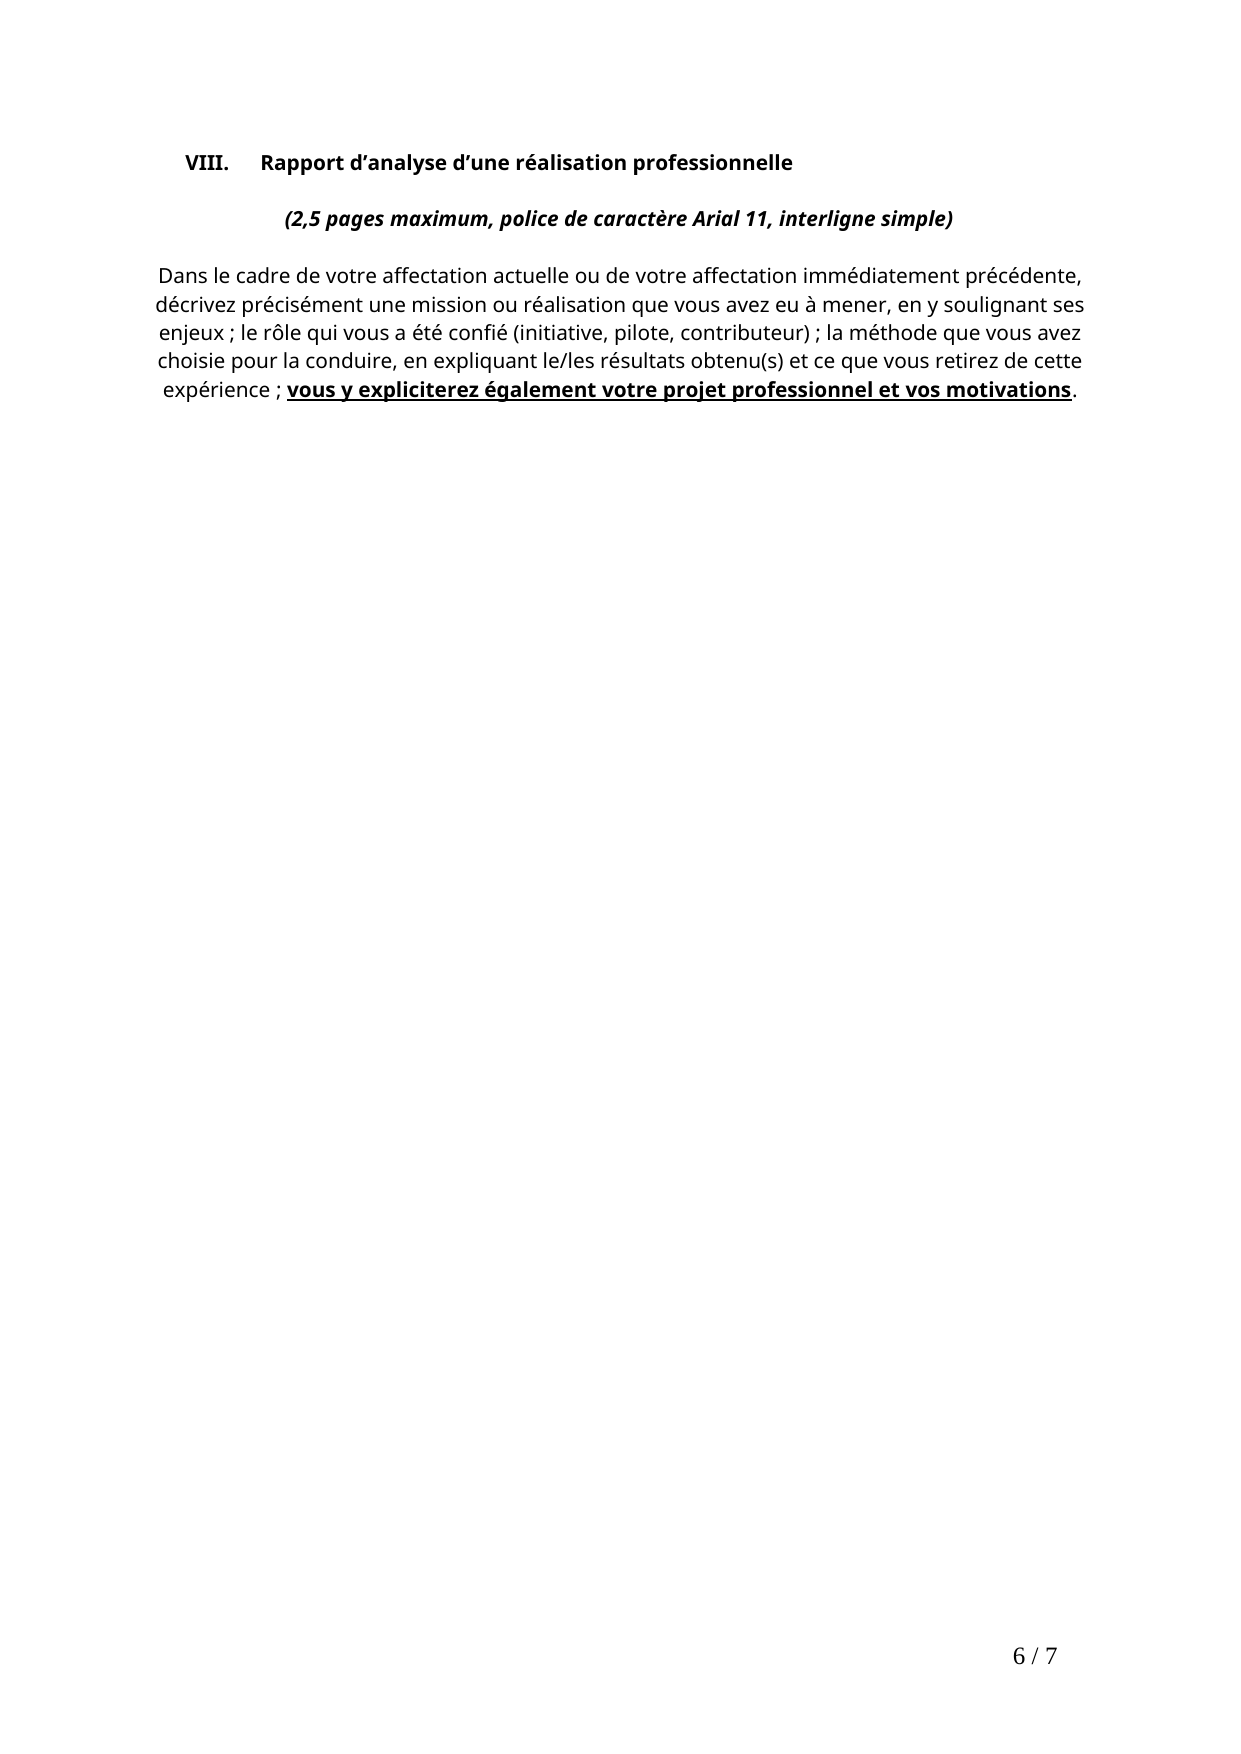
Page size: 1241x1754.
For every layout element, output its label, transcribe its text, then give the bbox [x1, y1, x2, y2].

text (2,5 pages maximum, police de caractère Arial 11, interligne simple) [148, 204, 1093, 233]
text Dans le cadre de votre affectation actuelle ou de votre affectation immédiatement précédente, décrivez précisément une mission ou réalisation que vous avez eu à mener, en y soulignant ses enjeux ; le rôle qui vous a été confié (initiative, pilote, contributeur) ; la méthode que vous avez choisie pour la conduire, en expliquant le/les résultats obtenu(s) et ce que vous retirez de cette expérience ; vous y expliciterez également votre projet professionnel et vos motivations. [148, 261, 1093, 403]
text Rapport d’analyse d’une réalisation professionnelle [185, 148, 1093, 176]
